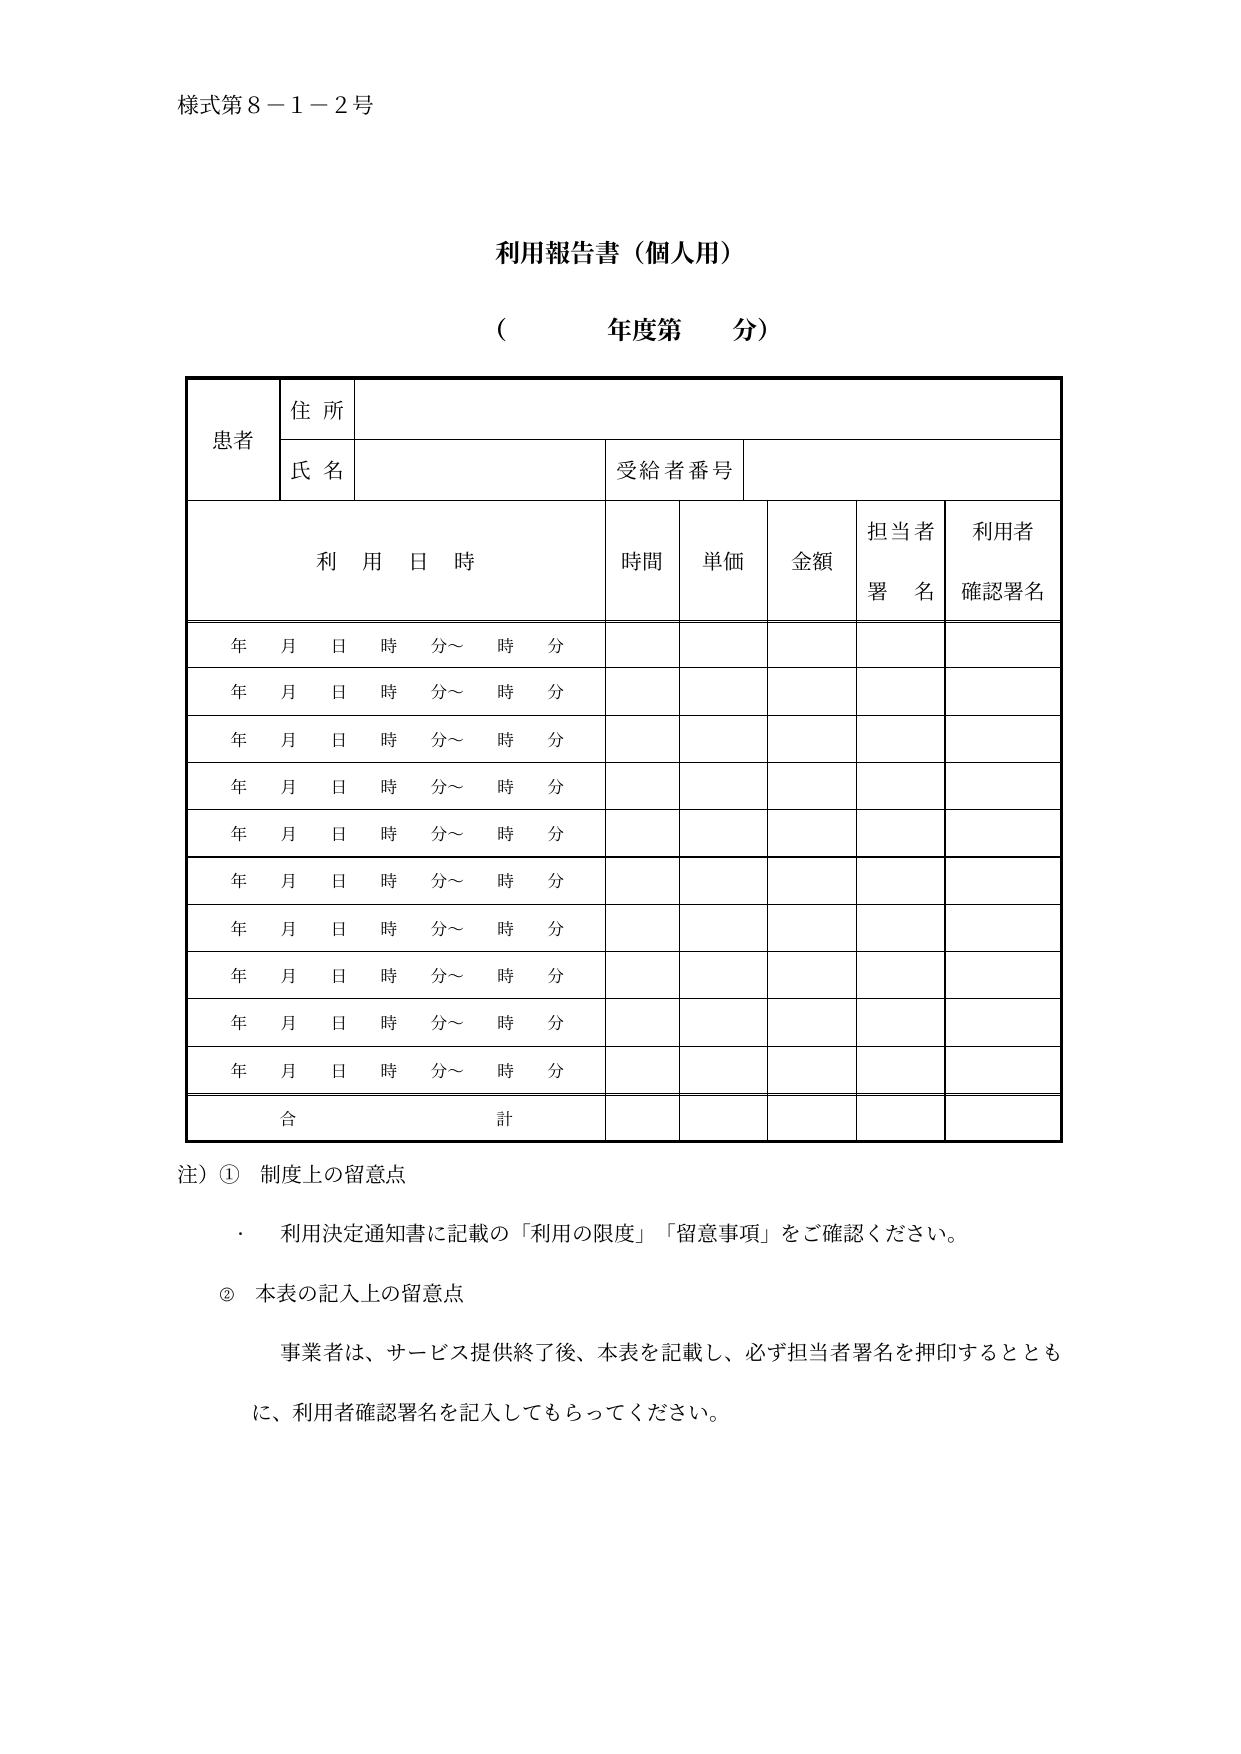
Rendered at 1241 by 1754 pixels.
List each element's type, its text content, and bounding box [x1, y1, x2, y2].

table_cell [946, 952, 1060, 998]
table_cell [606, 952, 679, 998]
list 利用決定通知書に記載の「利用の限度」「留意事項」をご確認ください。 [237, 1203, 1063, 1262]
table_cell [857, 952, 944, 998]
table_header 患者 [188, 380, 279, 500]
table_cell [768, 858, 856, 904]
table_cell [946, 1047, 1060, 1093]
table_cell [946, 1096, 1060, 1140]
table_cell [768, 716, 856, 762]
table_cell [946, 716, 1060, 762]
table_cell 金額 [768, 501, 856, 620]
table_cell [606, 716, 679, 762]
table_cell 時間 [606, 501, 679, 620]
table_cell [946, 905, 1060, 951]
table_cell [857, 668, 944, 714]
table_cell [857, 716, 944, 762]
table_cell [768, 1096, 856, 1140]
table_cell [857, 763, 944, 809]
table_cell [606, 858, 679, 904]
table_cell [946, 999, 1060, 1046]
table_cell 氏名 [281, 440, 354, 500]
table_cell [857, 1096, 944, 1140]
text 利用報告書（個人用） [177, 221, 1063, 281]
table_cell [768, 810, 856, 856]
table_cell 年 月 日 時 分～ 時 分 [188, 668, 605, 714]
text （ 年度第 分） [177, 299, 1063, 358]
table_cell [606, 1047, 679, 1093]
table_cell 利用日時 [188, 501, 605, 620]
table_cell [606, 999, 679, 1046]
table_cell 年 月 日 時 分～ 時 分 [188, 716, 605, 762]
table_cell 年 月 日 時 分～ 時 分 [188, 999, 605, 1046]
table_cell [680, 905, 767, 951]
table_cell [680, 952, 767, 998]
table_header 住所 [281, 380, 354, 439]
table_cell [768, 999, 856, 1046]
table_cell 年 月 日 時 分～ 時 分 [188, 1047, 605, 1093]
table_cell [744, 440, 1060, 500]
table_cell [857, 858, 944, 904]
table_cell [768, 623, 856, 667]
table_cell [680, 810, 767, 856]
table_cell [680, 1096, 767, 1140]
table_cell 年 月 日 時 分～ 時 分 [188, 858, 605, 904]
table_cell 利用者 確認署名 [946, 501, 1060, 620]
table_cell [606, 810, 679, 856]
table_cell [946, 623, 1060, 667]
table_cell [768, 763, 856, 809]
table_cell [680, 999, 767, 1046]
table_cell 年 月 日 時 分～ 時 分 [188, 810, 605, 856]
table_cell [946, 668, 1060, 714]
table_cell [680, 1047, 767, 1093]
table_cell [680, 716, 767, 762]
table_cell [680, 858, 767, 904]
table_cell [768, 668, 856, 714]
text 事業者は、サービス提供終了後、本表を記載し、必ず担当者署名を押印するとともに、利用者確認署名を記入してもらってください。 [251, 1322, 1063, 1441]
table_cell 年 月 日 時 分～ 時 分 [188, 763, 605, 809]
table_cell 年 月 日 時 分～ 時 分 [188, 905, 605, 951]
table_cell [768, 905, 856, 951]
table_cell [680, 668, 767, 714]
table_cell [606, 763, 679, 809]
text ② 本表の記入上の留意点 [177, 1262, 1063, 1322]
table_cell [680, 763, 767, 809]
table_cell [946, 763, 1060, 809]
table_header [355, 380, 1060, 439]
table_cell [606, 905, 679, 951]
table_cell [355, 440, 605, 500]
table_cell [857, 1047, 944, 1093]
table_cell [606, 1096, 679, 1140]
table_cell 単価 [680, 501, 767, 620]
table_cell [606, 623, 679, 667]
table_cell [857, 999, 944, 1046]
table_cell [768, 1047, 856, 1093]
table_cell [680, 623, 767, 667]
table_cell [857, 905, 944, 951]
table_cell [857, 810, 944, 856]
table_cell 受給者番号 [606, 440, 743, 500]
table_cell 年 月 日 時 分～ 時 分 [188, 623, 605, 667]
table_cell [946, 858, 1060, 904]
table_cell 年 月 日 時 分～ 時 分 [188, 952, 605, 998]
table_cell [606, 668, 679, 714]
table_cell [857, 623, 944, 667]
text 注）① 制度上の留意点 [177, 1143, 1063, 1203]
table_cell [768, 952, 856, 998]
table_cell [946, 810, 1060, 856]
table_cell 合 計 [188, 1096, 605, 1140]
table_cell 担当者 署名 [857, 501, 944, 620]
